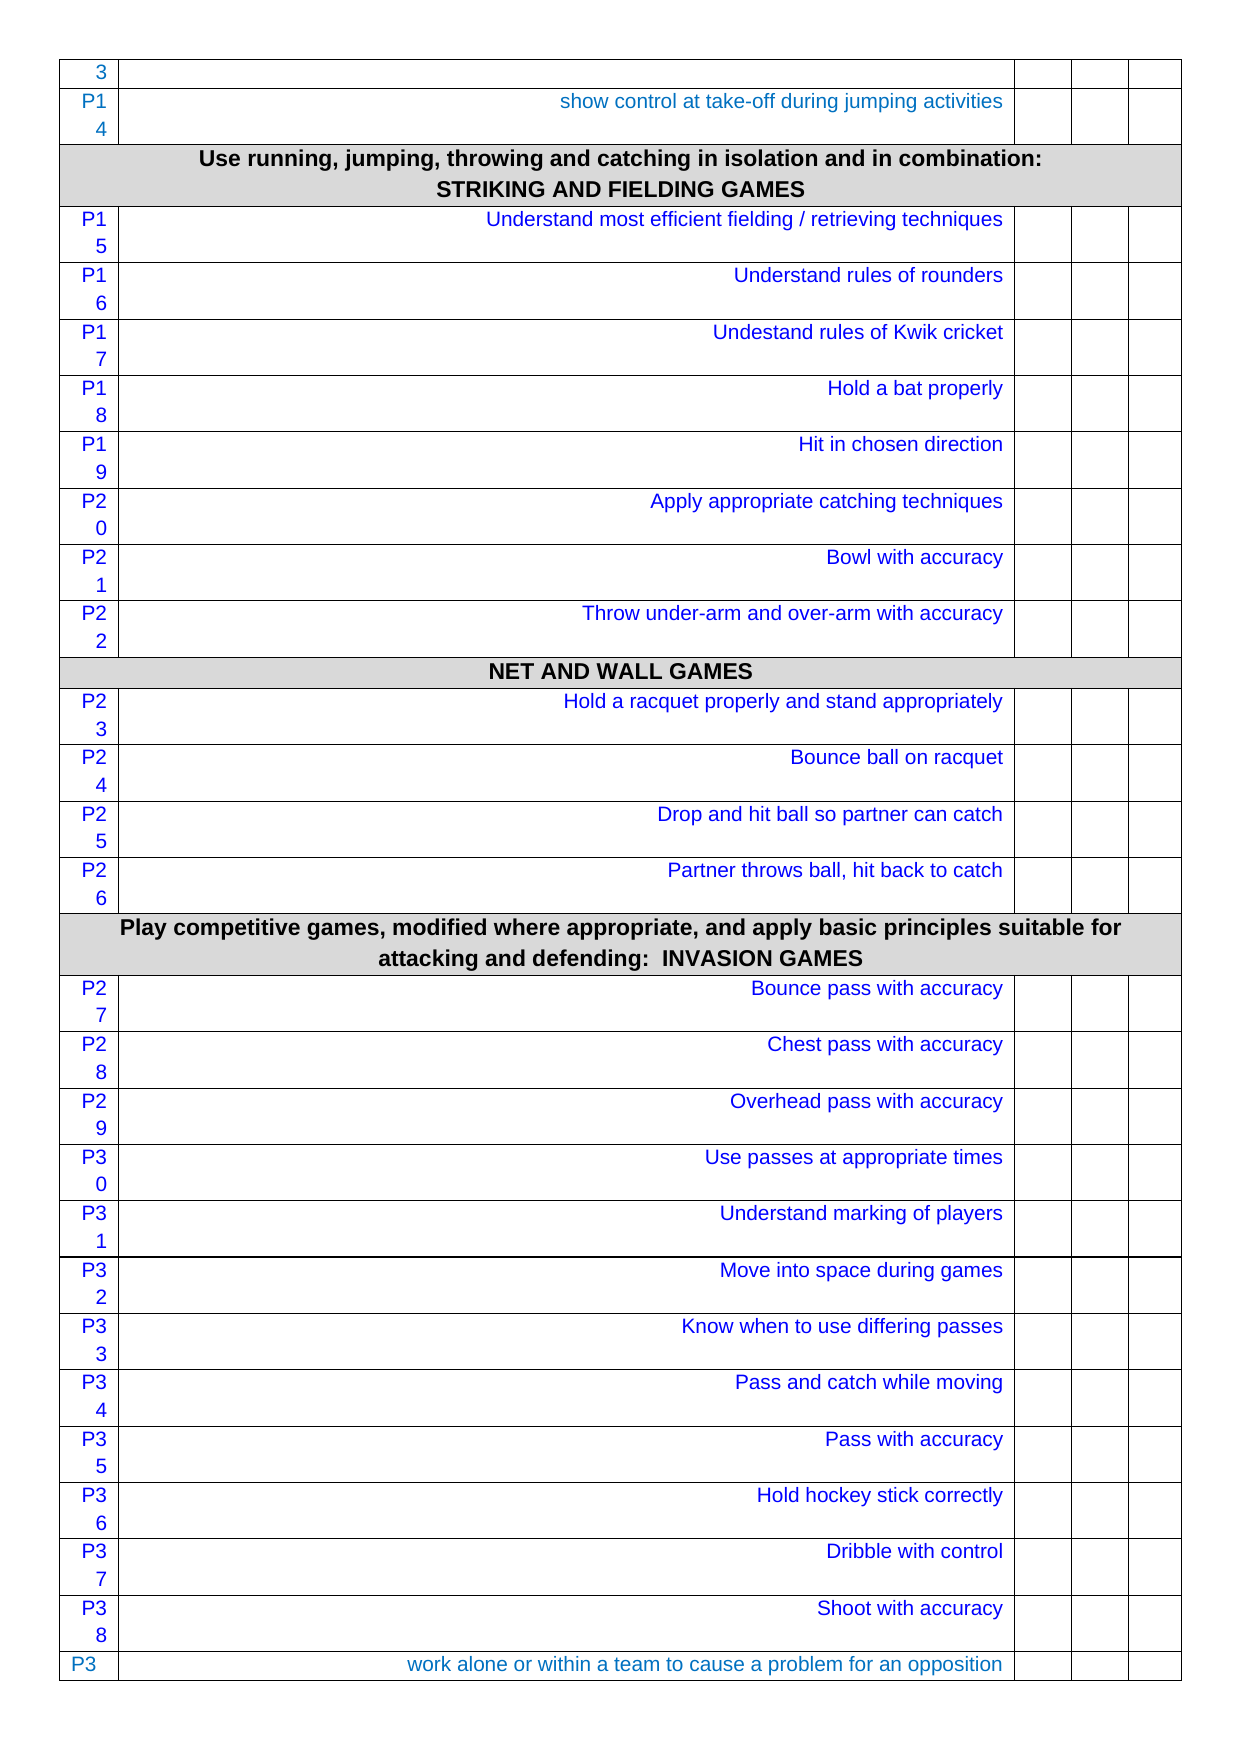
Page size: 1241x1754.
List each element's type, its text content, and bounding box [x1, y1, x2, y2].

table_cell [1072, 1483, 1128, 1538]
table_cell [1129, 1145, 1181, 1200]
table_cell [1129, 263, 1181, 318]
table_cell P20 [60, 489, 118, 544]
table_cell [1015, 1652, 1071, 1680]
table_cell [1129, 601, 1181, 657]
table_cell P13 [60, 60, 118, 88]
table_cell [1015, 1032, 1071, 1087]
table_cell [1129, 1089, 1181, 1144]
table_cell P32 [60, 1258, 118, 1313]
table_cell [1072, 60, 1128, 88]
table_cell NET AND WALL GAMES [60, 658, 1181, 688]
table_cell P22 [60, 601, 118, 657]
table_cell P27 [60, 976, 118, 1031]
table_cell P37 [60, 1539, 118, 1594]
table_cell [1129, 207, 1181, 262]
table_cell Hit in chosen direction [119, 432, 1014, 487]
table_cell [1129, 89, 1181, 144]
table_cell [119, 60, 1014, 88]
table_cell [1015, 802, 1071, 857]
table_cell Undestand rules of Kwik cricket [119, 320, 1014, 375]
table_cell [1015, 601, 1071, 657]
table_cell Hold a racquet properly and stand appropriately [119, 689, 1014, 744]
table_cell P28 [60, 1032, 118, 1087]
table_cell [1129, 858, 1181, 913]
table_cell [1015, 376, 1071, 431]
table_cell [1015, 1258, 1071, 1313]
table_cell P15 [60, 207, 118, 262]
table_cell P31 [60, 1201, 118, 1256]
table_cell [1072, 207, 1128, 262]
table_cell Overhead pass with accuracy [119, 1089, 1014, 1144]
table_cell [1015, 89, 1071, 144]
table_cell [1129, 545, 1181, 600]
table_cell [1015, 1370, 1071, 1426]
table_cell [1015, 1427, 1071, 1482]
table_cell Chest pass with accuracy [119, 1032, 1014, 1087]
table_cell Drop and hit ball so partner can catch [119, 802, 1014, 857]
table_cell [1072, 489, 1128, 544]
table_cell Understand rules of rounders [119, 263, 1014, 318]
table_cell [1015, 745, 1071, 801]
table_cell [1072, 745, 1128, 801]
table_cell [1129, 60, 1181, 88]
table_cell P18 [60, 376, 118, 431]
table_cell [1072, 432, 1128, 487]
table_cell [119, 1652, 1014, 1680]
table_cell [1072, 1427, 1128, 1482]
table_cell [1129, 1483, 1181, 1538]
table_cell [1015, 1145, 1071, 1200]
table_cell [1072, 1539, 1128, 1594]
table_cell [1015, 1089, 1071, 1144]
table_cell [1072, 1258, 1128, 1313]
table_cell [1129, 376, 1181, 431]
table_cell Hold a bat properly [119, 376, 1014, 431]
table_cell P23 [60, 689, 118, 744]
table_cell [1015, 976, 1071, 1031]
table_cell [1072, 545, 1128, 600]
table_cell [1129, 1258, 1181, 1313]
table_cell [1072, 1652, 1128, 1680]
table_cell [1129, 745, 1181, 801]
table_cell [1072, 1145, 1128, 1200]
table_cell Dribble with control [119, 1539, 1014, 1594]
table_cell [1129, 1427, 1181, 1482]
table_cell Use running, jumping, throwing and catching in isolation and in combination: STRIKING AND FIELDING GAMES [60, 145, 1181, 206]
table_cell P14 [60, 89, 118, 144]
table_cell Know when to use differing passes [119, 1314, 1014, 1369]
table_cell Play competitive games, modified where appropriate, and apply basic principles suitable for attacking and defending: INVASION GAMES [60, 914, 1181, 975]
table_cell [1015, 263, 1071, 318]
table_cell P35 [60, 1427, 118, 1482]
table_cell [1015, 320, 1071, 375]
table_cell [1015, 1483, 1071, 1538]
table_cell [1015, 432, 1071, 487]
table_cell P36 [60, 1483, 118, 1538]
table_cell [1072, 376, 1128, 431]
table_cell [1072, 1032, 1128, 1087]
table_cell [1072, 1370, 1128, 1426]
table_cell Understand marking of players [119, 1201, 1014, 1256]
table_cell [1072, 689, 1128, 744]
table_cell P38 [60, 1596, 118, 1651]
table_cell [1129, 1201, 1181, 1256]
table_cell Bounce pass with accuracy [119, 976, 1014, 1031]
table_cell Use passes at appropriate times [119, 1145, 1014, 1200]
table_cell [1129, 489, 1181, 544]
table_cell show control at take-off during jumping activities [119, 89, 1014, 144]
table_cell Bounce ball on racquet [119, 745, 1014, 801]
table_cell [1072, 320, 1128, 375]
table_cell [1015, 858, 1071, 913]
table_cell [1129, 432, 1181, 487]
table_cell [1072, 263, 1128, 318]
table_cell [1072, 89, 1128, 144]
table_cell [1129, 1032, 1181, 1087]
table_cell P17 [60, 320, 118, 375]
table_cell [1129, 1539, 1181, 1594]
table_cell [1015, 60, 1071, 88]
table_cell [1015, 489, 1071, 544]
table_cell P33 [60, 1314, 118, 1369]
table_cell [1015, 1314, 1071, 1369]
table_cell [1015, 689, 1071, 744]
table_cell [1015, 207, 1071, 262]
table_cell Pass with accuracy [119, 1427, 1014, 1482]
table_cell Apply appropriate catching techniques [119, 489, 1014, 544]
table_cell [1072, 1089, 1128, 1144]
table_cell [1129, 1596, 1181, 1651]
table_cell Bowl with accuracy [119, 545, 1014, 600]
table_cell [1129, 320, 1181, 375]
table_cell [1015, 1539, 1071, 1594]
table_cell P21 [60, 545, 118, 600]
table_cell [1072, 1314, 1128, 1369]
table_cell [1072, 858, 1128, 913]
table_cell [1015, 545, 1071, 600]
table_cell [1129, 1314, 1181, 1369]
table_cell Understand most efficient fielding / retrieving techniques [119, 207, 1014, 262]
table_cell P19 [60, 432, 118, 487]
table_cell [1072, 802, 1128, 857]
table_cell [1129, 1652, 1181, 1680]
table_cell [1072, 601, 1128, 657]
table_cell [1129, 802, 1181, 857]
table_cell P25 [60, 802, 118, 857]
table_cell [1015, 1596, 1071, 1651]
table_cell P30 [60, 1145, 118, 1200]
table_cell P26 [60, 858, 118, 913]
table_cell P16 [60, 263, 118, 318]
table_cell Move into space during games [119, 1258, 1014, 1313]
table_cell P34 [60, 1370, 118, 1426]
table_cell P24 [60, 745, 118, 801]
table_cell P29 [60, 1089, 118, 1144]
table_cell [1072, 976, 1128, 1031]
table_cell [1072, 1596, 1128, 1651]
table_cell Shoot with accuracy [119, 1596, 1014, 1651]
table_cell [1129, 1370, 1181, 1426]
table_cell Partner throws ball, hit back to catch [119, 858, 1014, 913]
table_cell [1072, 1201, 1128, 1256]
table_cell [1129, 689, 1181, 744]
table_cell [1015, 1201, 1071, 1256]
table_cell Pass and catch while moving [119, 1370, 1014, 1426]
table_cell P39 [60, 1652, 118, 1680]
table_cell Throw under-arm and over-arm with accuracy [119, 601, 1014, 657]
table_cell Hold hockey stick correctly [119, 1483, 1014, 1538]
table_cell [1129, 976, 1181, 1031]
